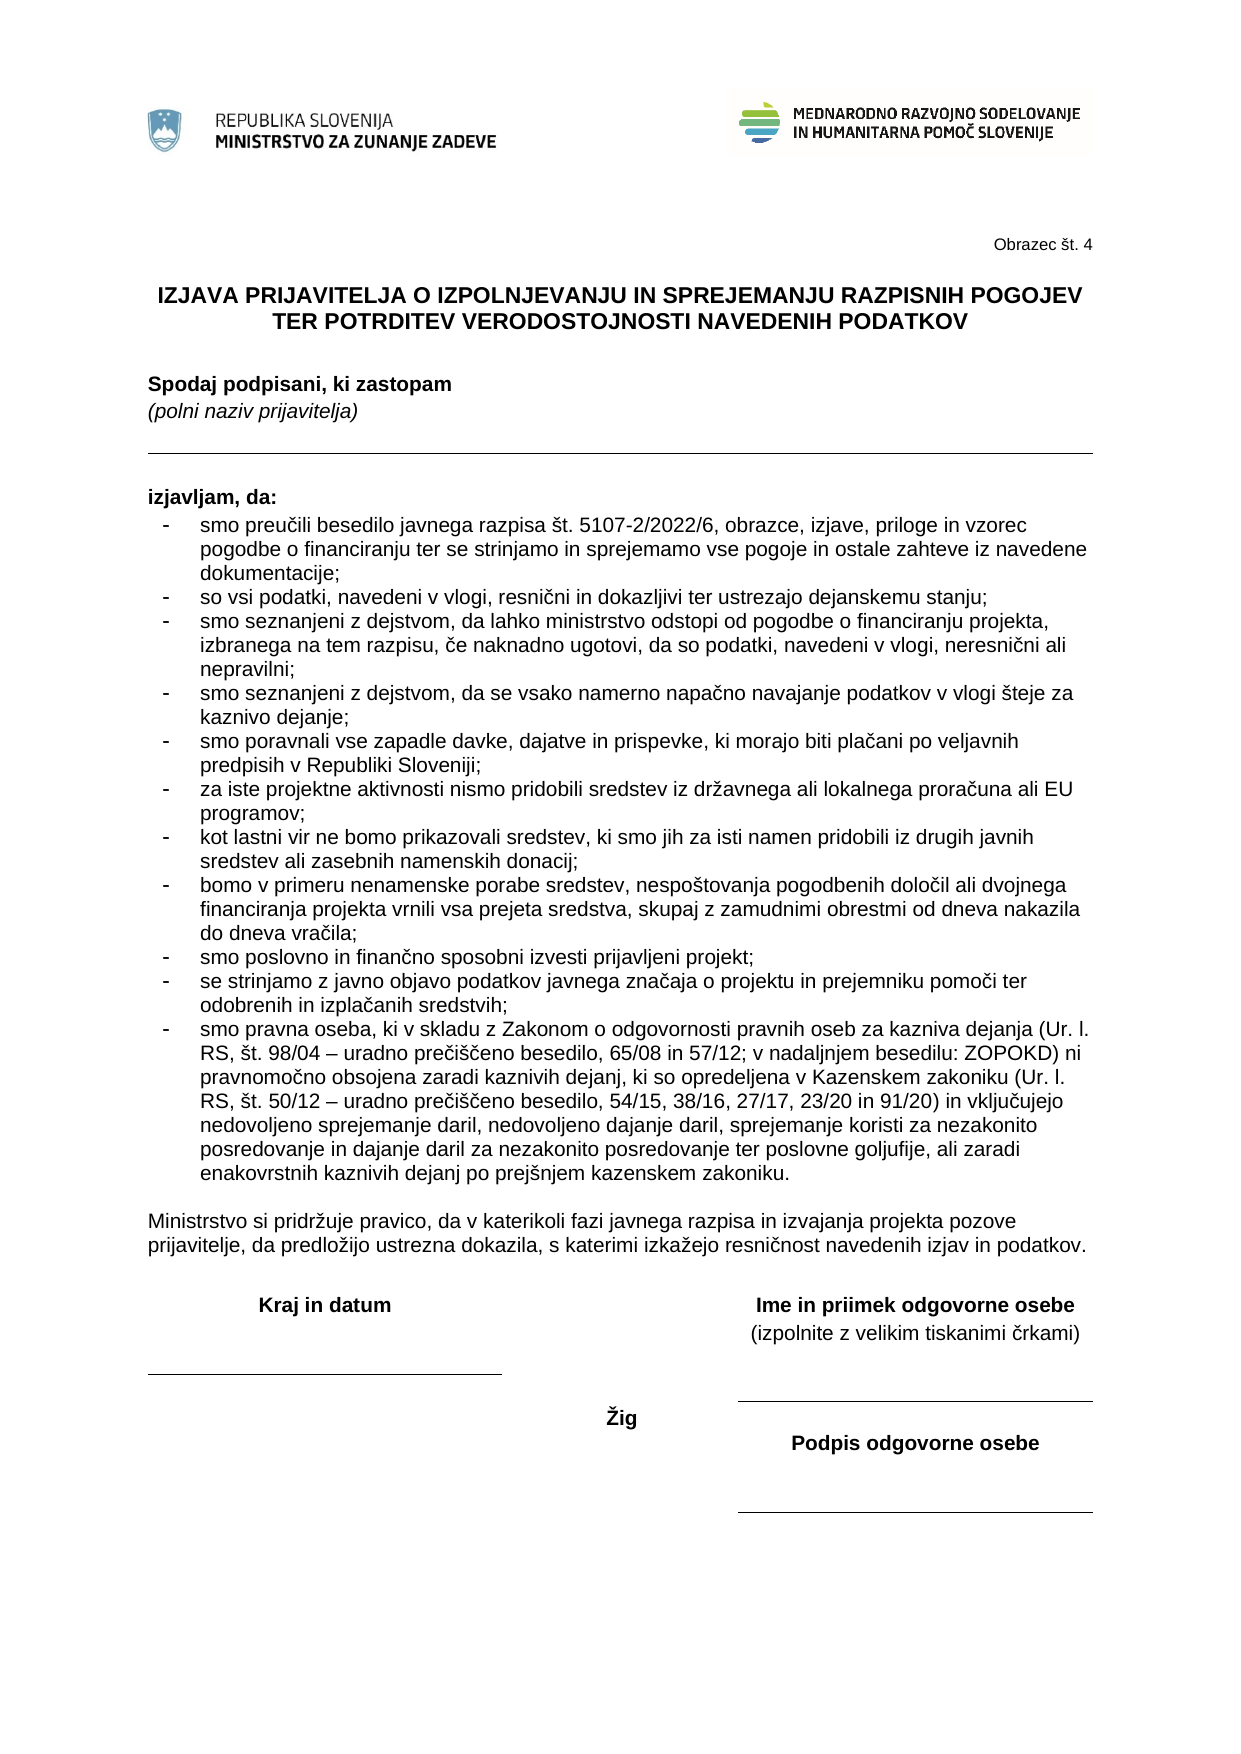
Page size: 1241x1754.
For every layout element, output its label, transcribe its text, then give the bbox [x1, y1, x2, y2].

list smo poslovno in finančno sposobni izvesti prijavljeni projekt; [162, 944, 1093, 969]
list so vsi podatki, navedeni v vlogi, resnični in dokazljivi ter ustrezajo dejanskemu stanju; [162, 584, 1093, 608]
text Podpis odgovorne osebe [738, 1431, 1093, 1455]
list kot lastni vir ne bomo prikazovali sredstev, ki smo jih za isti namen pridobili iz drugih javnih sredstev ali zasebnih namenskih donacij; [162, 824, 1093, 873]
text Ime in priimek odgovorne osebe [738, 1293, 1093, 1317]
text Obrazec št. 4 [148, 235, 1093, 254]
text izjavljam, da: [148, 485, 1093, 509]
text Žig [548, 1405, 696, 1429]
text (izpolnite z velikim tiskanimi črkami) [738, 1320, 1093, 1344]
text Kraj in datum [148, 1293, 502, 1317]
list smo poravnali vse zapadle davke, dajatve in prispevke, ki morajo biti plačani po veljavnih predpisih v Republiki Sloveniji; [162, 728, 1093, 777]
subtitle IZJAVA PRIJAVITELJA O IZPOLNJEVANJU IN SPREJEMANJU RAZPISNIH POGOJEV TER POTRDITEV VERODOSTOJNOSTI NAVEDENIH PODATKOV [148, 282, 1093, 334]
text Ministrstvo si pridržuje pravico, da v katerikoli fazi javnega razpisa in izvajanja projekta pozove prijavitelje, da predložijo ustrezna dokazila, s katerimi izkažejo resničnost navedenih izjav in podatkov. [148, 1208, 1093, 1256]
text (polni naziv prijavitelja) [148, 399, 1093, 423]
list se strinjamo z javno objavo podatkov javnega značaja o projektu in prejemniku pomoči ter odobrenih in izplačanih sredstvih; [162, 969, 1093, 1017]
picture [725, 88, 1093, 156]
list za iste projektne aktivnosti nismo pridobili sredstev iz državnega ali lokalnega proračuna ali EU programov; [162, 777, 1093, 824]
list bomo v primeru nenamenske porabe sredstev, nespoštovanja pogodbenih določil ali dvojnega financiranja projekta vrnili vsa prejeta sredstva, skupaj z zamudnimi obrestmi od dneva nakazila do dneva vračila; [162, 873, 1093, 944]
picture [147, 107, 519, 156]
list smo pravna oseba, ki v skladu z Zakonom o odgovornosti pravnih oseb za kazniva dejanja (Ur. l. RS, št. 98/04 – uradno prečiščeno besedilo, 65/08 in 57/12; v nadaljnjem besedilu: ZOPOKD) ni pravnomočno obsojena zaradi kaznivih dejanj, ki so opredeljena v Kazenskem zakoniku (Ur. l. RS, št. 50/12 – uradno prečiščeno besedilo, 54/15, 38/16, 27/17, 23/20 in 91/20) in vključujejo nedovoljeno sprejemanje daril, nedovoljeno dajanje daril, sprejemanje koristi za nezakonito posredovanje in dajanje daril za nezakonito posredovanje ter poslovne goljufije, ali zaradi enakovrstnih kaznivih dejanj po prejšnjem kazenskem zakoniku. [162, 1017, 1093, 1184]
list smo seznanjeni z dejstvom, da se vsako namerno napačno navajanje podatkov v vlogi šteje za kaznivo dejanje; [162, 681, 1093, 728]
list smo seznanjeni z dejstvom, da lahko ministrstvo odstopi od pogodbe o financiranju projekta, izbranega na tem razpisu, če naknadno ugotovi, da so podatki, navedeni v vlogi, neresnični ali nepravilni; [162, 608, 1093, 681]
list smo preučili besedilo javnega razpisa št. 5107-2/2022/6, obrazce, izjave, priloge in vzorec pogodbe o financiranju ter se strinjamo in sprejemamo vse pogoje in ostale zahteve iz navedene dokumentacije; [162, 512, 1093, 584]
text Spodaj podpisani, ki zastopam [148, 372, 1093, 396]
